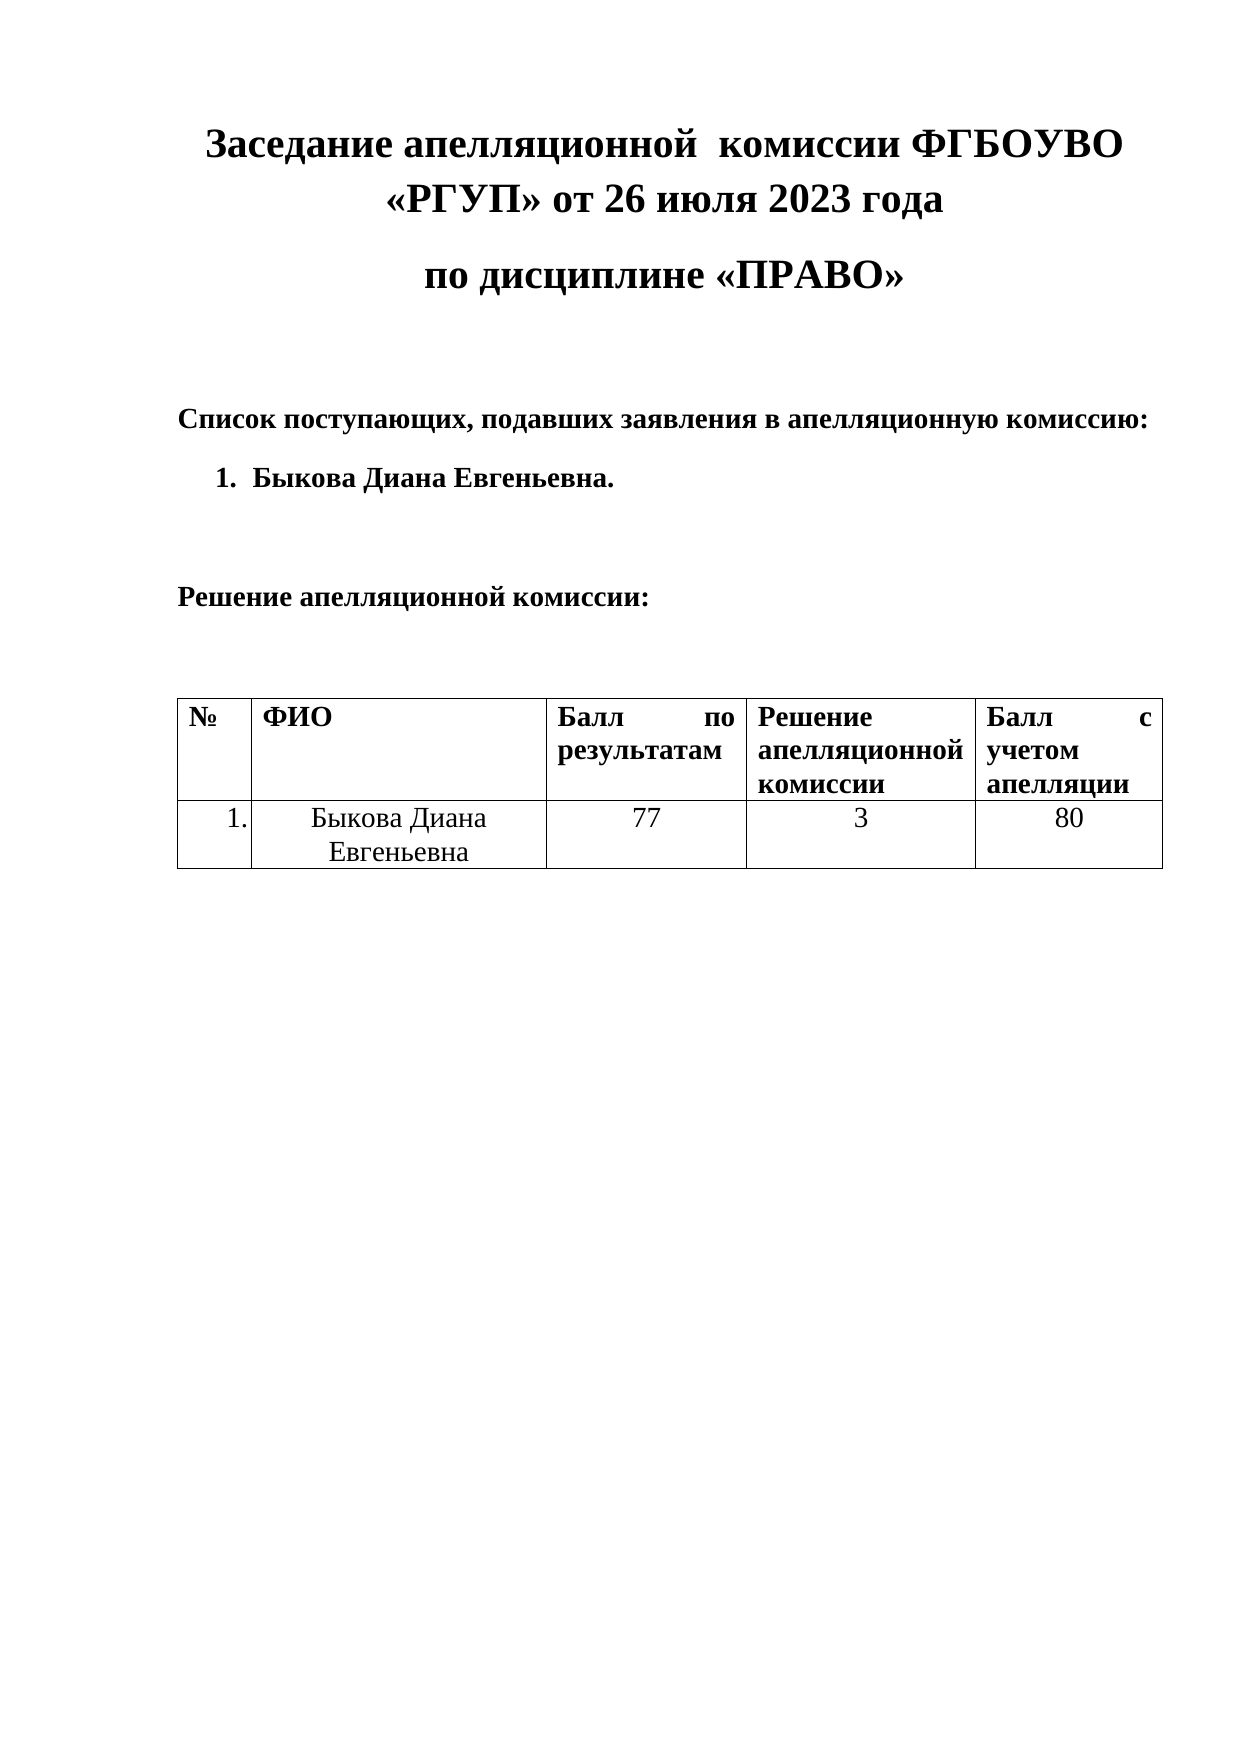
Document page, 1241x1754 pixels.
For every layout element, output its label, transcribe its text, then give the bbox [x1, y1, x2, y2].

list Быкова Диана Евгеньевна. [215, 460, 1152, 494]
table_cell Быкова Диана Евгеньевна [252, 801, 546, 868]
table_header Балл по результатам [547, 699, 746, 799]
table_cell 80 [976, 801, 1162, 868]
text Заседание апелляционной комиссии ФГБОУВО «РГУП» от 26 июля 2023 года [177, 118, 1152, 221]
text Список поступающих, подавших заявления в апелляционную комиссию: [177, 401, 1152, 434]
table_cell 77 [547, 801, 746, 868]
text Решение апелляционной комиссии: [177, 579, 1152, 613]
table_header Решение апелляционной комиссии [747, 699, 975, 799]
table_header № [178, 699, 251, 799]
table_header Балл с учетом апелляции [976, 699, 1162, 799]
table_cell 3 [747, 801, 975, 868]
table_cell [178, 801, 251, 868]
table_header ФИО [252, 699, 546, 799]
text по дисциплине «ПРАВО» [177, 249, 1152, 297]
